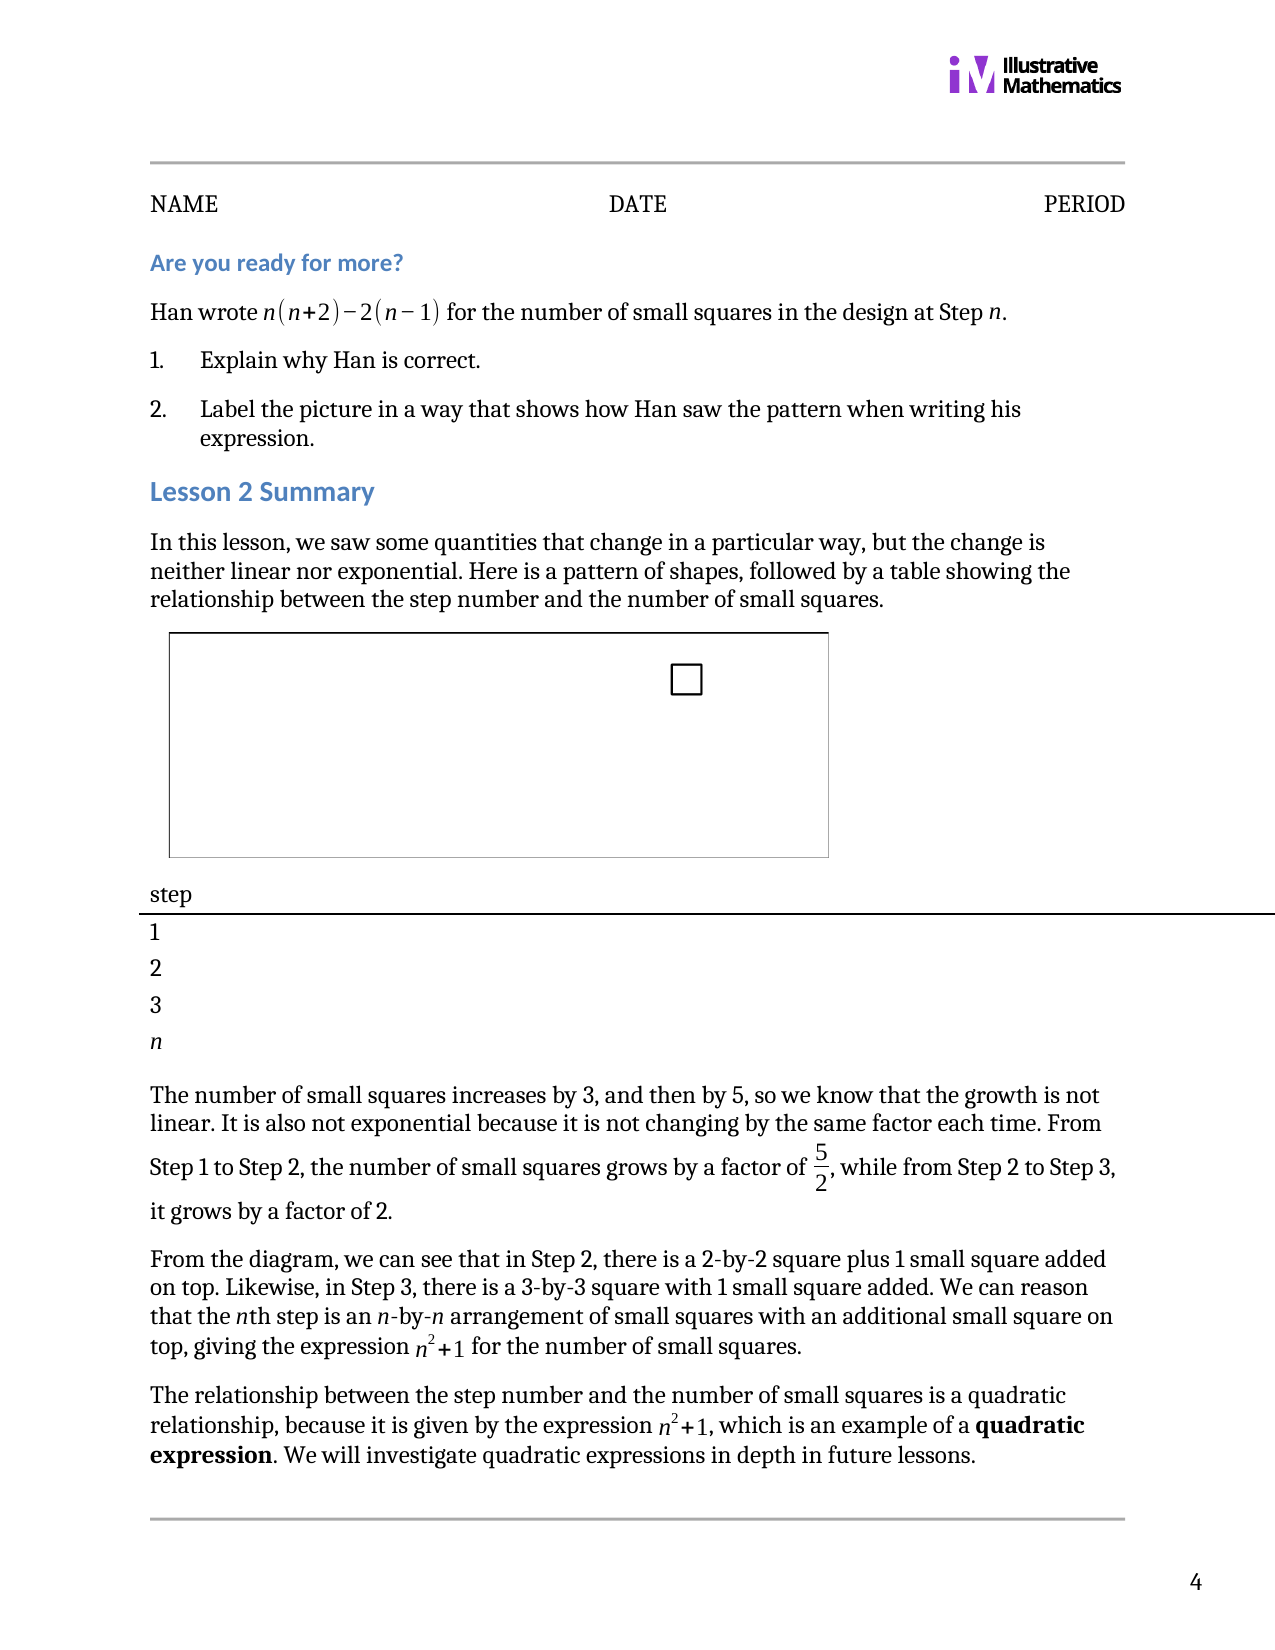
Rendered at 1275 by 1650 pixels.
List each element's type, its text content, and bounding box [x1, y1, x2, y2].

list Label the picture in a way that shows how Han saw the pattern when writing his expression. [150, 395, 1125, 453]
text In this lesson, we saw some quantities that change in a particular way, but the change is neither linear nor exponential. Here is a pattern of shapes, followed by a table showing the relationship between the step number and the number of small squares. [150, 528, 1125, 614]
picture [949, 55, 1121, 93]
text The number of small squares increases by 3, and then by 5, so we know that the growth is not linear. It is also not exponential because it is not changing by the same factor each time. From Step 1 to Step 2, the number of small squares grows by a factor of , while from Step 2 to Step 3, it grows by a factor of 2. [150, 1081, 1125, 1226]
text Han wrote for the number of small squares in the design at Step . [150, 297, 1125, 327]
subtitle Are you ready for more? [150, 247, 1125, 278]
list Explain why Han is correct. [150, 346, 1125, 374]
subtitle Lesson 2 Summary [150, 473, 1125, 509]
table_cell [139, 1023, 1275, 1062]
table_cell 1 [139, 915, 1275, 951]
text The relationship between the step number and the number of small squares is a quadratic relationship, because it is given by the expression , which is an example of a quadratic expression. We will investigate quadratic expressions in depth in future lessons. [150, 1381, 1125, 1469]
text From the diagram, we can see that in Step 2, there is a 2-by-2 square plus 1 small square added on top. Likewise, in Step 3, there is a 3-by-3 square with 1 small square added. We can reason that the th step is an -by- arrangement of small squares with an additional small square on top, giving the expression for the number of small squares. [150, 1244, 1125, 1362]
table_cell 2 [139, 951, 1275, 987]
picture [168, 632, 829, 858]
table_cell 3 [139, 987, 1275, 1023]
table_header step [139, 877, 1275, 913]
